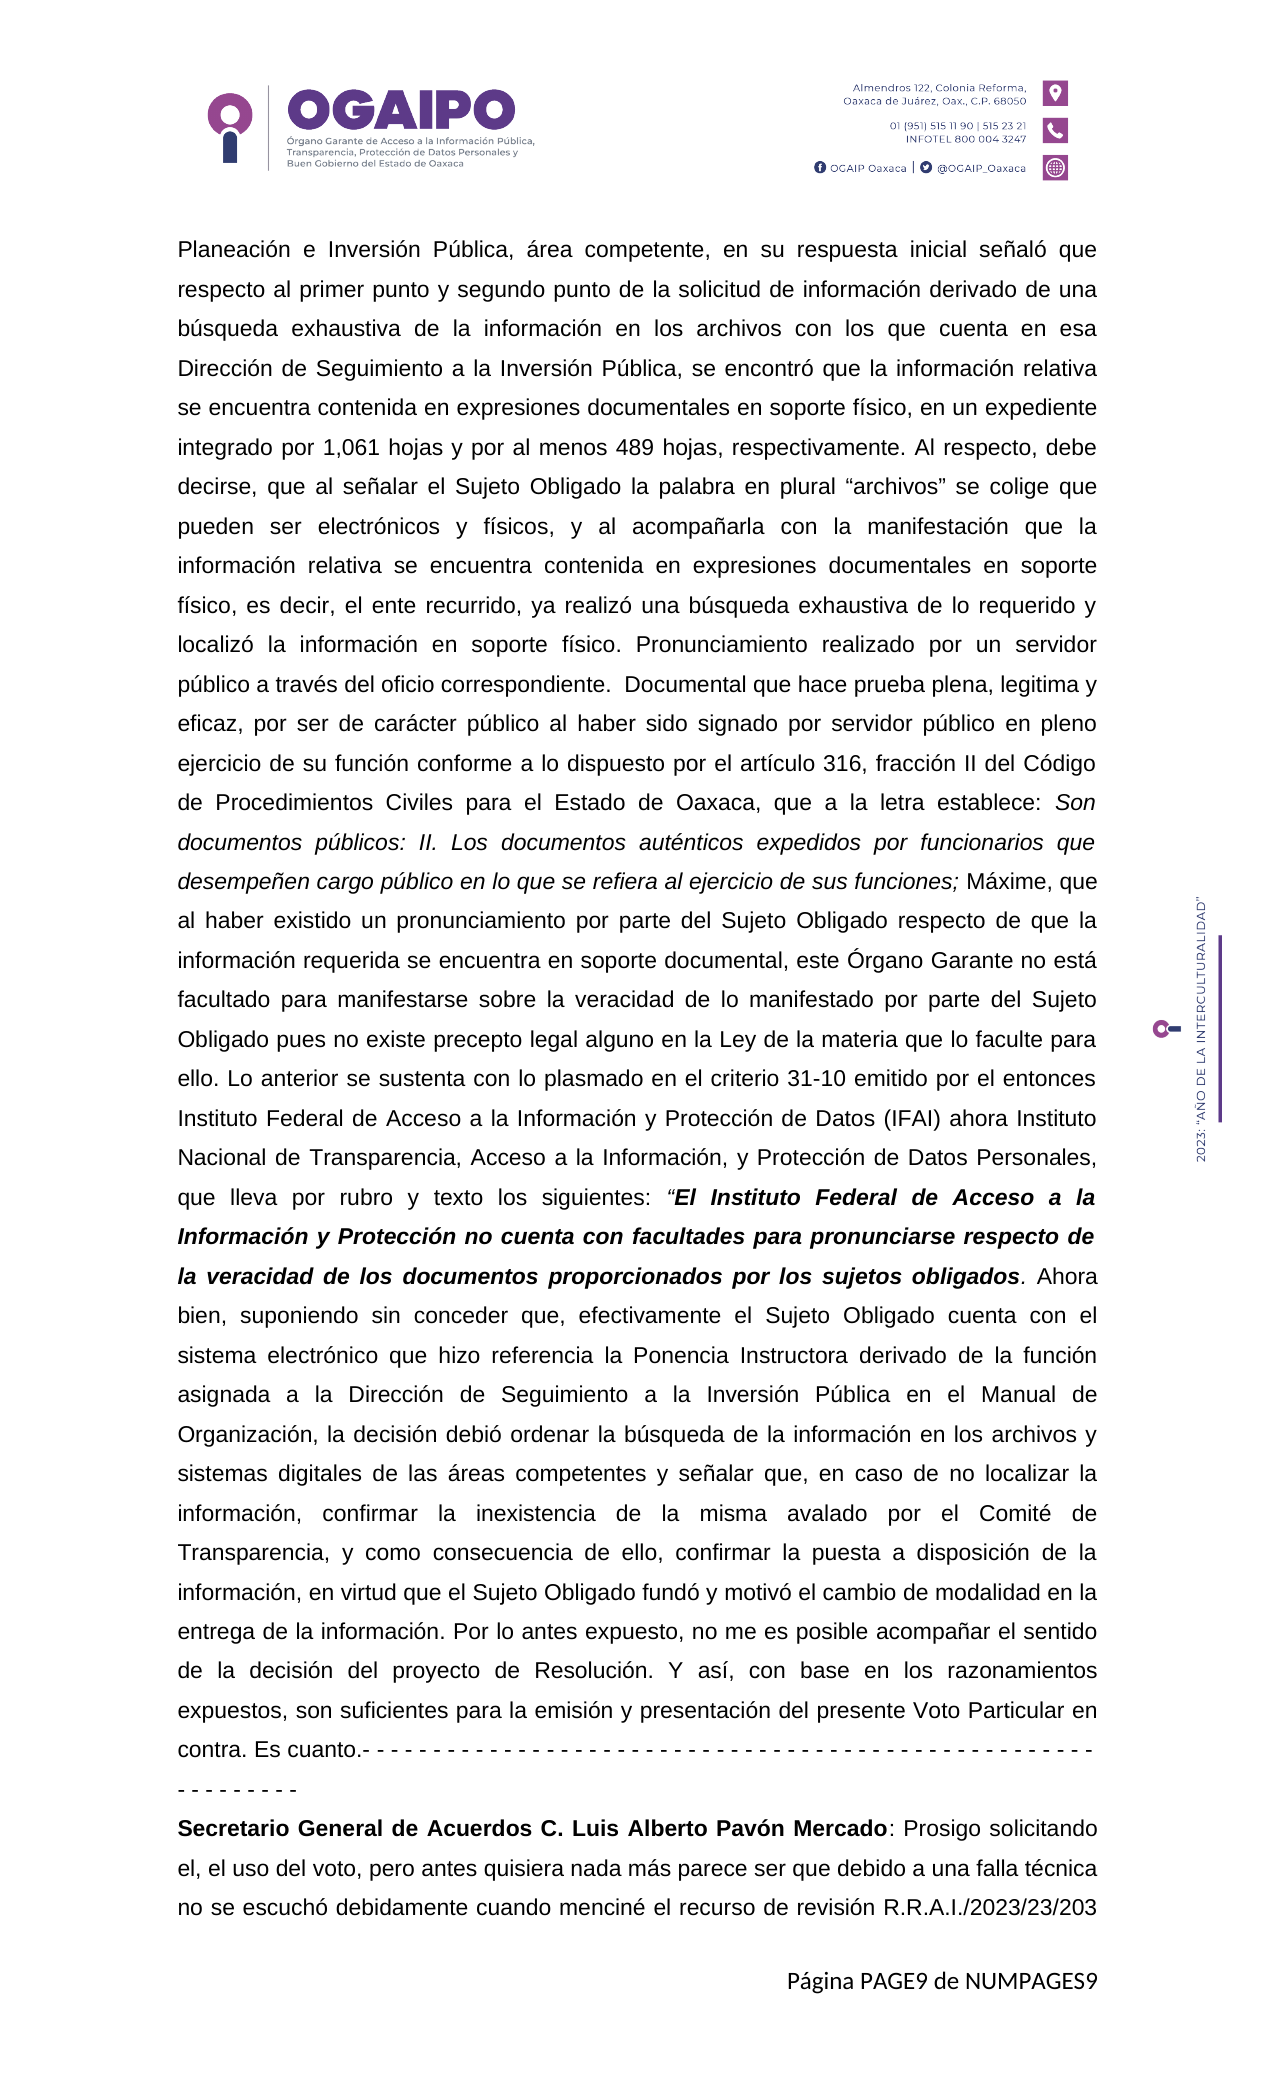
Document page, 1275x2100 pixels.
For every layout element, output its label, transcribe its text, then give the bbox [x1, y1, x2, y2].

picture [131, 44, 1144, 213]
picture [1098, 404, 1275, 1638]
